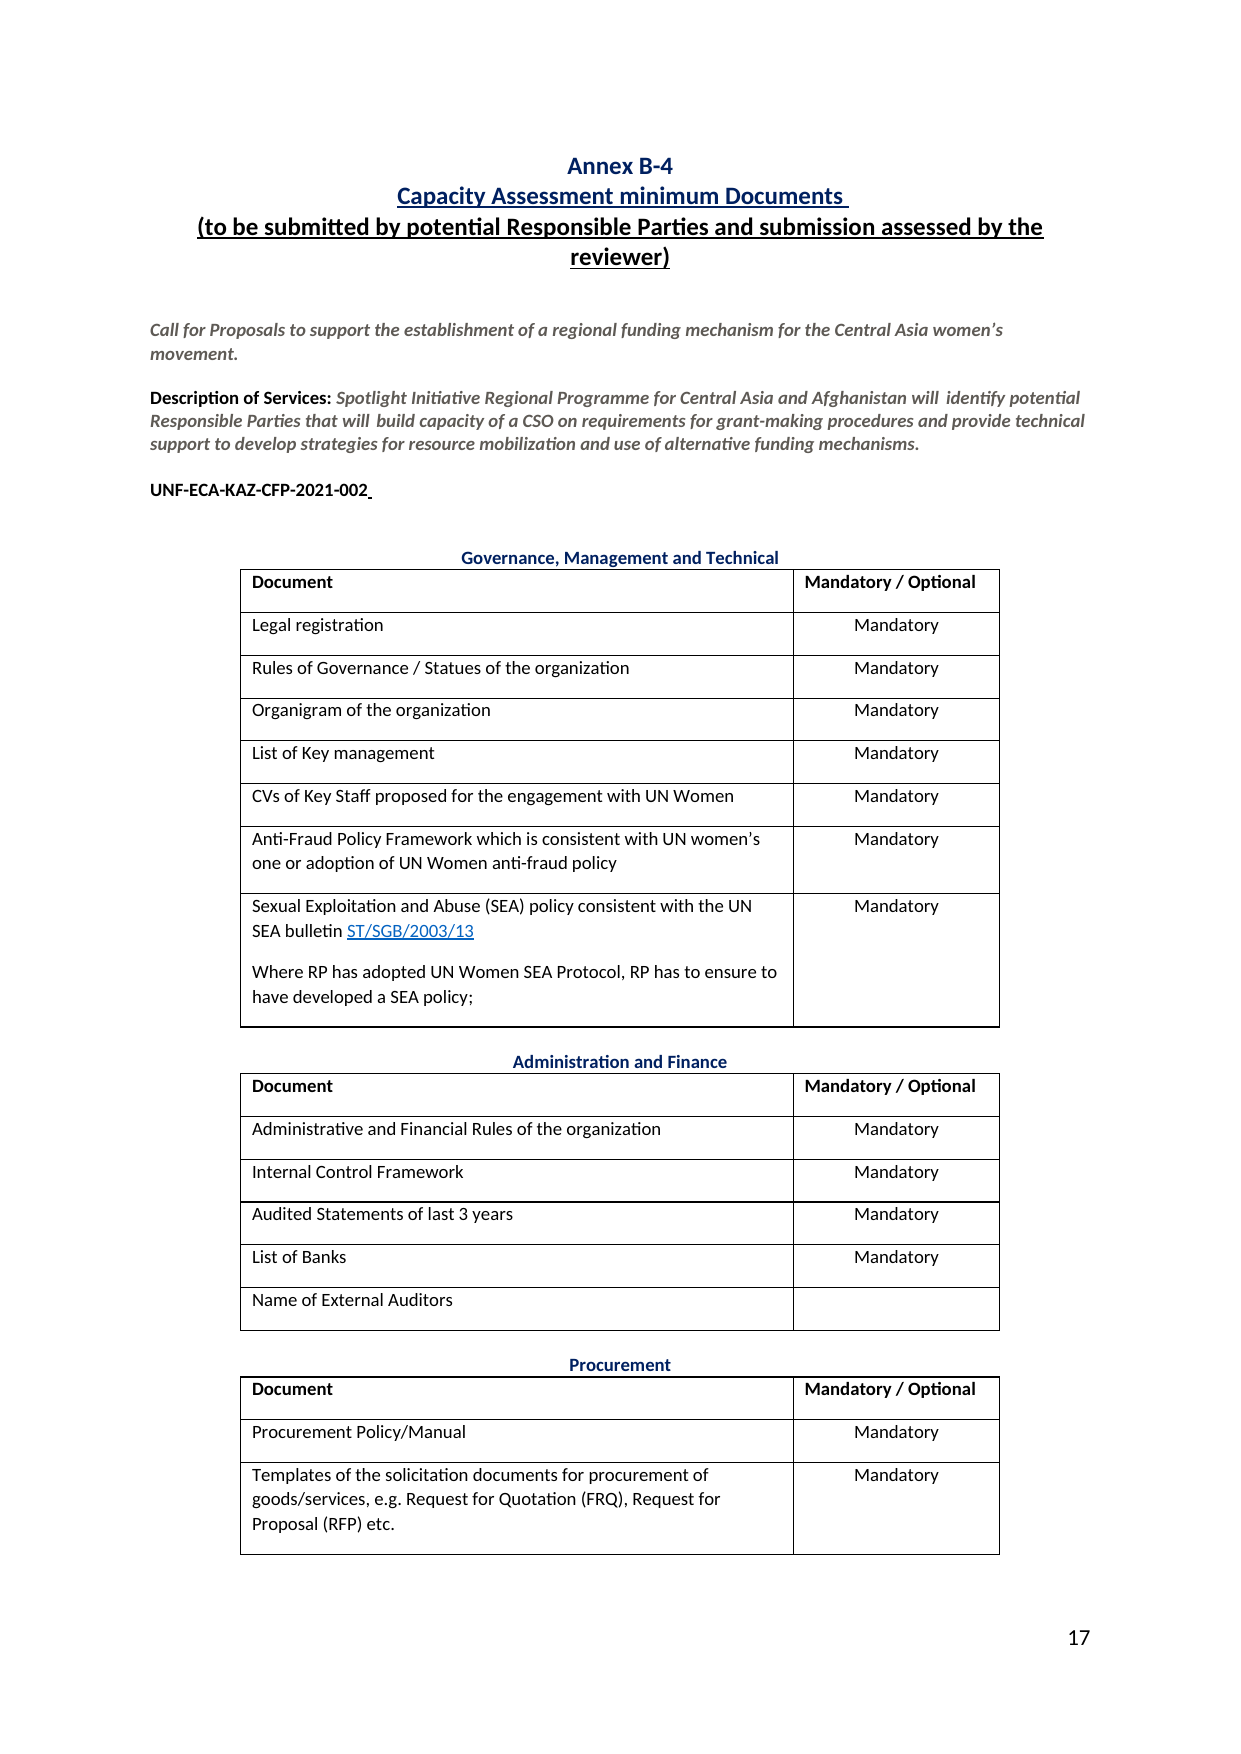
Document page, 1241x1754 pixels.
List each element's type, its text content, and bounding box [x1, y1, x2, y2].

text Administration and Finance [150, 1050, 1090, 1073]
text Governance, Management and Technical [150, 546, 1090, 569]
table_cell Sexual Exploitation and Abuse (SEA) policy consistent with the UN SEA bulletin ST/SGB/2003/13 Where RP has adopted UN Women SEA Protocol, RP has to ensure to have developed a SEA policy; [241, 894, 793, 1026]
text UNF-ECA-KAZ-CFP-2021-002 [150, 478, 1090, 501]
table_cell Mandatory [794, 656, 999, 697]
table_cell Mandatory [794, 827, 999, 893]
table_cell [794, 1288, 999, 1329]
table_cell Organigram of the organization [241, 699, 793, 740]
table_cell Mandatory [794, 699, 999, 740]
table_cell Mandatory [794, 784, 999, 826]
table_cell Mandatory [794, 741, 999, 783]
table_header Mandatory / Optional [794, 1074, 999, 1116]
table_header Mandatory / Optional [794, 570, 999, 612]
text Annex B-4 [150, 150, 1090, 181]
table_cell Mandatory [794, 1245, 999, 1287]
table_cell Mandatory [794, 1420, 999, 1462]
table_cell Audited Statements of last 3 years [241, 1203, 793, 1244]
subtitle Call for Proposals to support the establishment of a regional funding mechanism for the Central Asia women’s movement. [150, 318, 1090, 366]
table_cell Anti-Fraud Policy Framework which is consistent with UN women’s one or adoption of UN Women anti-fraud policy [241, 827, 793, 893]
table_cell List of Key management [241, 741, 793, 783]
text Procurement [150, 1353, 1090, 1376]
table_header Document [241, 1378, 793, 1419]
table_header Document [241, 570, 793, 612]
table_cell List of Banks [241, 1245, 793, 1287]
table_header Document [241, 1074, 793, 1116]
table_cell Mandatory [794, 894, 999, 1026]
table_cell Internal Control Framework [241, 1160, 793, 1201]
table_cell Mandatory [794, 1203, 999, 1244]
table_cell CVs of Key Staff proposed for the engagement with UN Women [241, 784, 793, 826]
text (to be submitted by potential Responsible Parties and submission assessed by the reviewer) [150, 211, 1090, 272]
table_cell Mandatory [794, 1160, 999, 1201]
table_cell Name of External Auditors [241, 1288, 793, 1329]
table_cell Mandatory [794, 1117, 999, 1159]
text Capacity Assessment minimum Documents [150, 181, 1090, 211]
text Description of Services: Spotlight Initiative Regional Programme for Central Asia and Afghanistan will identify potential Responsible Parties that will build capacity of a CSO on requirements for grant-making procedures and provide technical support to develop strategies for resource mobilization and use of alternative funding mechanisms. [150, 386, 1090, 455]
table_cell Administrative and Financial Rules of the organization [241, 1117, 793, 1159]
table_cell Legal registration [241, 613, 793, 655]
table_cell Mandatory [794, 613, 999, 655]
table_cell Rules of Governance / Statues of the organization [241, 656, 793, 697]
table_header Mandatory / Optional [794, 1378, 999, 1419]
table_cell Procurement Policy/Manual [241, 1420, 793, 1462]
table_cell Mandatory [794, 1463, 999, 1554]
table_cell Templates of the solicitation documents for procurement of goods/services, e.g. Request for Quotation (FRQ), Request for Proposal (RFP) etc. [241, 1463, 793, 1554]
